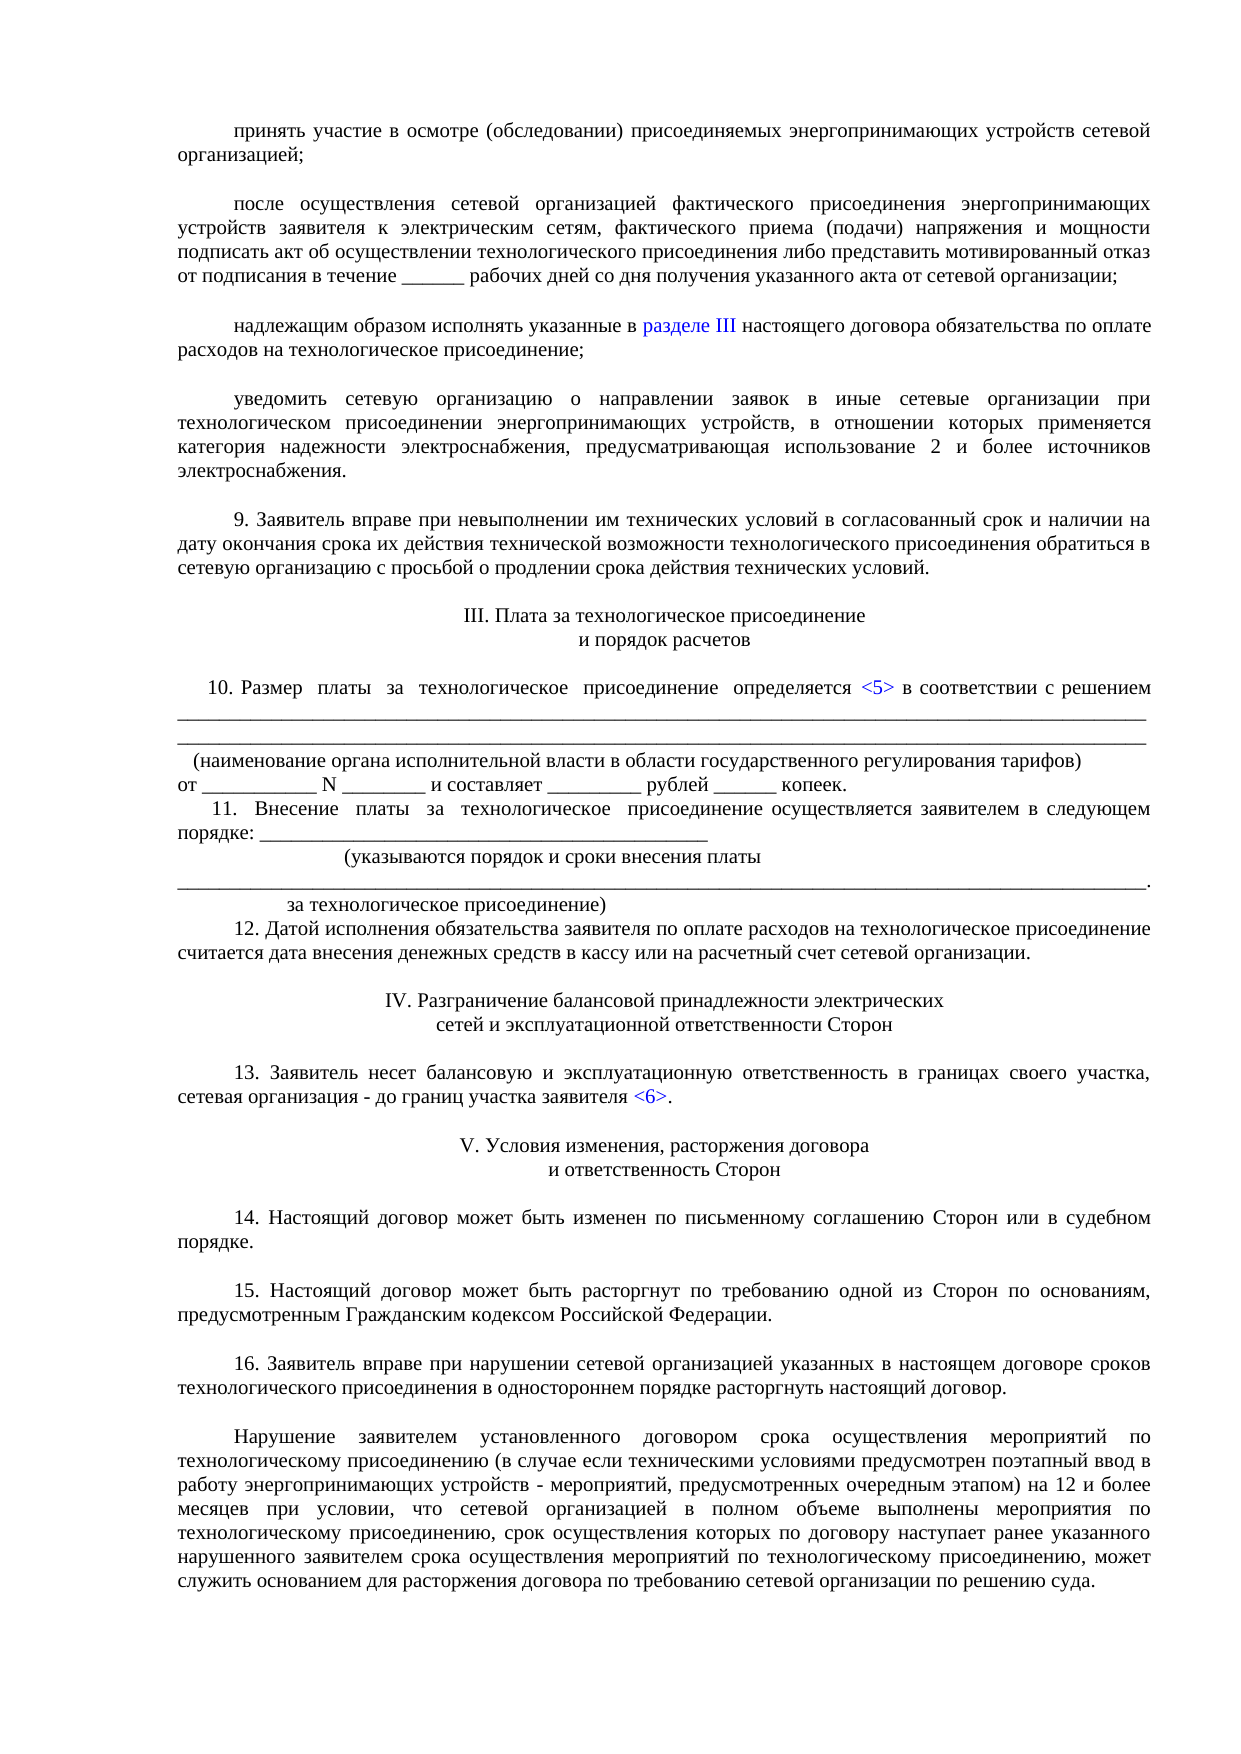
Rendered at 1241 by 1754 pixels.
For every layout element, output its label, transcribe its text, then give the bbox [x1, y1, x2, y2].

text (наименование органа исполнительной власти в области государственного регулирования тарифов) [177, 747, 1152, 772]
text 10. Размер платы за технологическое присоединение определяется <5> в соответствии с решением _____________________________________________________________________________________________ [177, 675, 1152, 723]
text (указываются порядок и сроки внесения платы [177, 844, 1152, 868]
text 11. Внесение платы за технологическое присоединение осуществляется заявителем в следующем порядке: ___________________________________________ [177, 796, 1152, 844]
text и ответственность Сторон [177, 1157, 1152, 1181]
text после осуществления сетевой организацией фактического присоединения энергопринимающих устройств заявителя к электрическим сетям, фактического приема (подачи) напряжения и мощности подписать акт об осуществлении технологического присоединения либо представить мотивированный отказ от подписания в течение ______ рабочих дней со дня получения указанного акта от сетевой организации; [177, 191, 1152, 287]
text 14. Настоящий договор может быть изменен по письменному соглашению Сторон или в судебном порядке. [177, 1205, 1152, 1253]
text уведомить сетевую организацию о направлении заявок в иные сетевые организации при технологическом присоединении энергопринимающих устройств, в отношении которых применяется категория надежности электроснабжения, предусматривающая использование 2 и более источников электроснабжения. [177, 386, 1152, 482]
text IV. Разграничение балансовой принадлежности электрических [177, 988, 1152, 1012]
text за технологическое присоединение) [177, 892, 1152, 916]
text сетей и эксплуатационной ответственности Сторон [177, 1012, 1152, 1036]
text 13. Заявитель несет балансовую и эксплуатационную ответственность в границах своего участка, сетевая организация - до границ участка заявителя <6>. [177, 1060, 1152, 1108]
text 15. Настоящий договор может быть расторгнут по требованию одной из Сторон по основаниям, предусмотренным Гражданским кодексом Российской Федерации. [177, 1278, 1152, 1326]
text _____________________________________________________________________________________________. [177, 868, 1152, 892]
text III. Плата за технологическое присоединение [177, 603, 1152, 627]
text и порядок расчетов [177, 627, 1152, 651]
text надлежащим образом исполнять указанные в разделе III настоящего договора обязательства по оплате расходов на технологическое присоединение; [177, 312, 1152, 361]
text V. Условия изменения, расторжения договора [177, 1132, 1152, 1157]
text 12. Датой исполнения обязательства заявителя по оплате расходов на технологическое присоединение считается дата внесения денежных средств в кассу или на расчетный счет сетевой организации. [177, 916, 1152, 964]
text Нарушение заявителем установленного договором срока осуществления мероприятий по технологическому присоединению (в случае если техническими условиями предусмотрен поэтапный ввод в работу энергопринимающих устройств - мероприятий, предусмотренных очередным этапом) на 12 и более месяцев при условии, что сетевой организацией в полном объеме выполнены мероприятия по технологическому присоединению, срок осуществления которых по договору наступает ранее указанного нарушенного заявителем срока осуществления мероприятий по технологическому присоединению, может служить основанием для расторжения договора по требованию сетевой организации по решению суда. [177, 1424, 1152, 1592]
text _____________________________________________________________________________________________ [177, 723, 1152, 747]
text принять участие в осмотре (обследовании) присоединяемых энергопринимающих устройств сетевой организацией; [177, 118, 1152, 166]
text 16. Заявитель вправе при нарушении сетевой организацией указанных в настоящем договоре сроков технологического присоединения в одностороннем порядке расторгнуть настоящий договор. [177, 1351, 1152, 1399]
text от ___________ N ________ и составляет _________ рублей ______ копеек. [177, 772, 1152, 796]
text 9. Заявитель вправе при невыполнении им технических условий в согласованный срок и наличии на дату окончания срока их действия технической возможности технологического присоединения обратиться в сетевую организацию с просьбой о продлении срока действия технических условий. [177, 507, 1152, 579]
